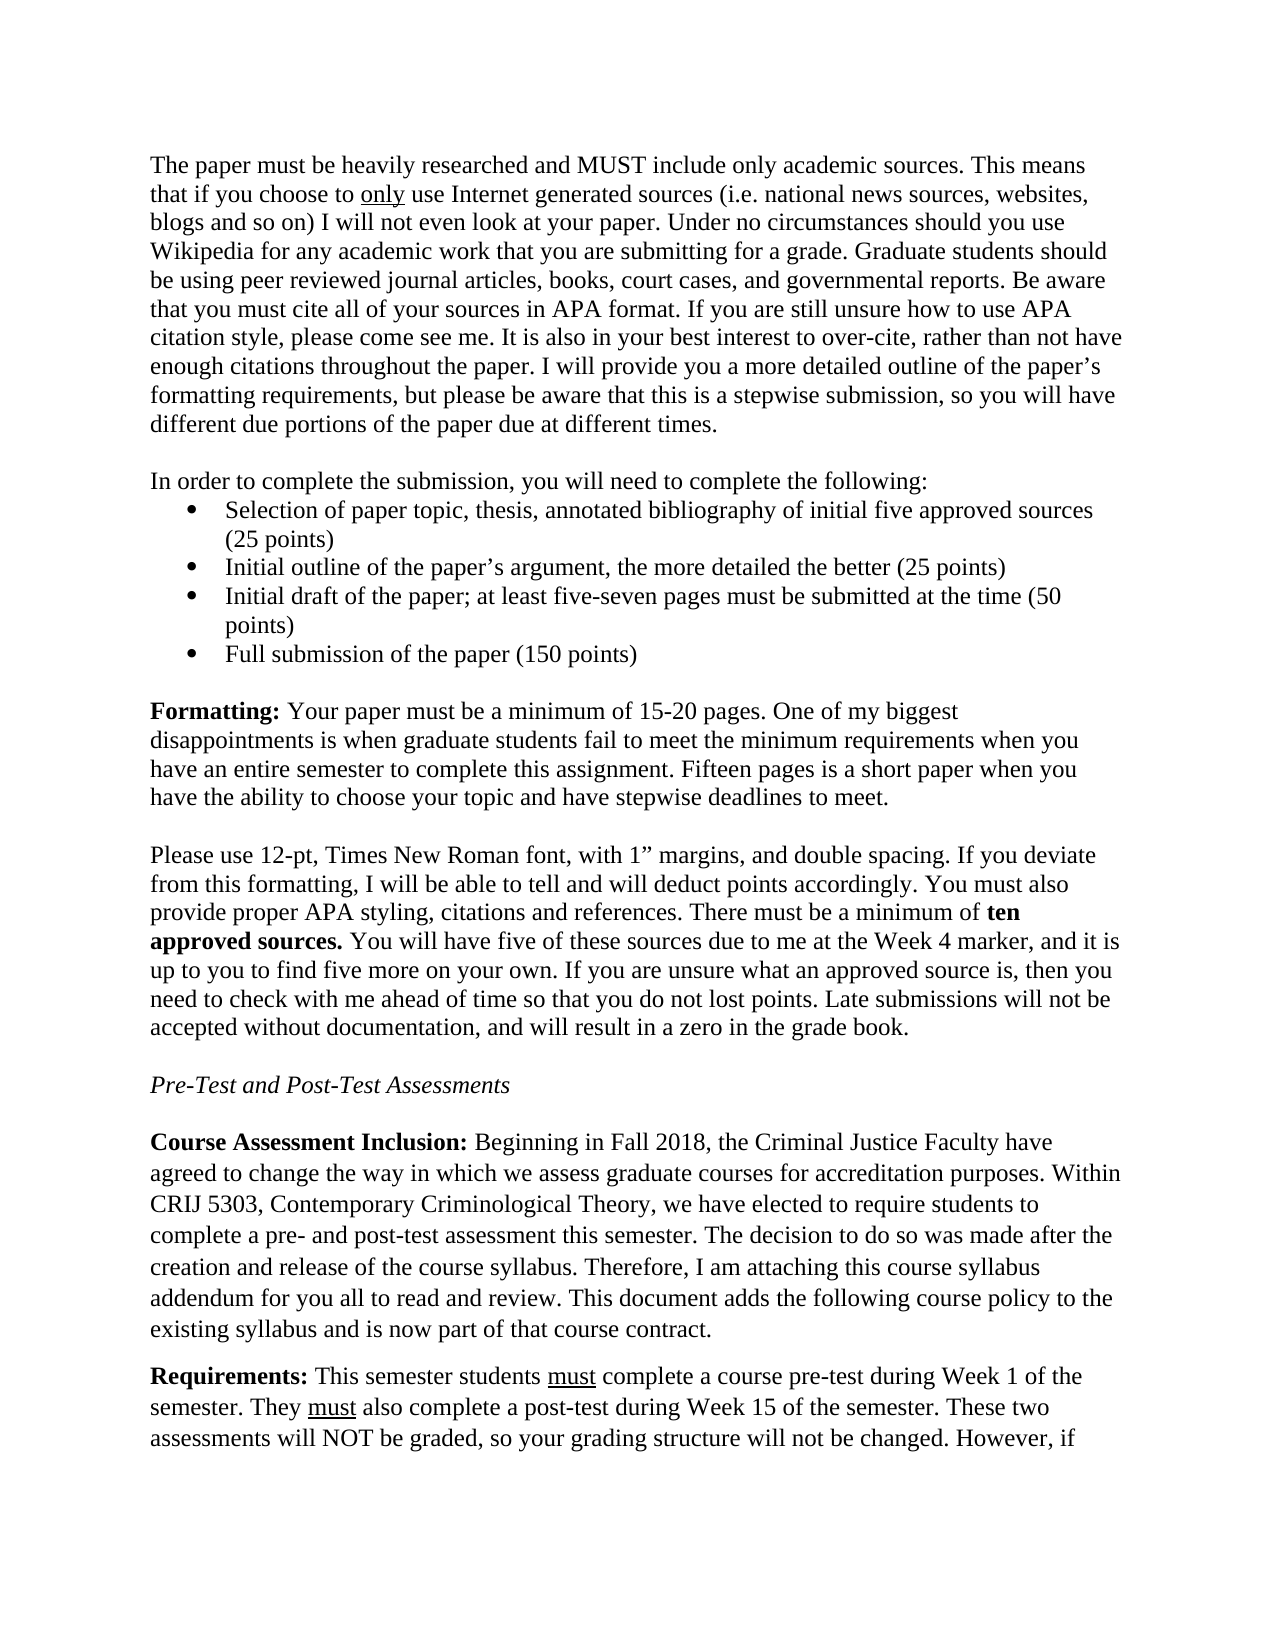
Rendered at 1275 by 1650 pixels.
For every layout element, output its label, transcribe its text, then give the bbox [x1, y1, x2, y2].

text Formatting: Your paper must be a minimum of 15-20 pages. One of my biggest disappointments is when graduate students fail to meet the minimum requirements when you have an entire semester to complete this assignment. Fifteen pages is a short paper when you have the ability to choose your topic and have stepwise deadlines to meet. [150, 696, 1125, 811]
text Pre-Test and Post-Test Assessments [150, 1070, 1125, 1099]
text In order to complete the submission, you will need to complete the following: [150, 466, 1125, 495]
text The paper must be heavily researched and MUST include only academic sources. This means that if you choose to only use Internet generated sources (i.e. national news sources, websites, blogs and so on) I will not even look at your paper. Under no circumstances should you use Wikipedia for any academic work that you are submitting for a grade. Graduate students should be using peer reviewed journal articles, books, court cases, and governmental reports. Be aware that you must cite all of your sources in APA format. If you are still unsure how to use APA citation style, please come see me. It is also in your best interest to over-cite, rather than not have enough citations throughout the paper. I will provide you a more detailed outline of the paper’s formatting requirements, but please be aware that this is a stepwise submission, so you will have different due portions of the paper due at different times. [150, 150, 1125, 437]
list Initial draft of the paper; at least five-seven pages must be submitted at the time (50 points) [187, 581, 1125, 639]
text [150, 1361, 1125, 1452]
text Please use 12-pt, Times New Roman font, with 1” margins, and double spacing. If you deviate from this formatting, I will be able to tell and will deduct points accordingly. You must also provide proper APA styling, citations and references. There must be a minimum of ten approved sources. You will have five of these sources due to me at the Week 4 marker, and it is up to you to find five more on your own. If you are unsure what an approved source is, then you need to check with me ahead of time so that you do not lost points. Late submissions will not be accepted without documentation, and will result in a zero in the grade book. [150, 840, 1125, 1041]
list Initial outline of the paper’s argument, the more detailed the better (25 points) [187, 552, 1125, 581]
list Full submission of the paper (150 points) [187, 639, 1125, 667]
text Course Assessment Inclusion: Beginning in Fall 2018, the Criminal Justice Faculty have agreed to change the way in which we assess graduate courses for accreditation purposes. Within CRIJ 5303, Contemporary Criminological Theory, we have elected to require students to complete a pre- and post-test assessment this semester. The decision to do so was made after the creation and release of the course syllabus. Therefore, I am attaching this course syllabus addendum for you all to read and review. This document adds the following course policy to the existing syllabus and is now part of that course contract. [150, 1127, 1125, 1342]
list Selection of paper topic, thesis, annotated bibliography of initial five approved sources (25 points) [187, 495, 1125, 552]
